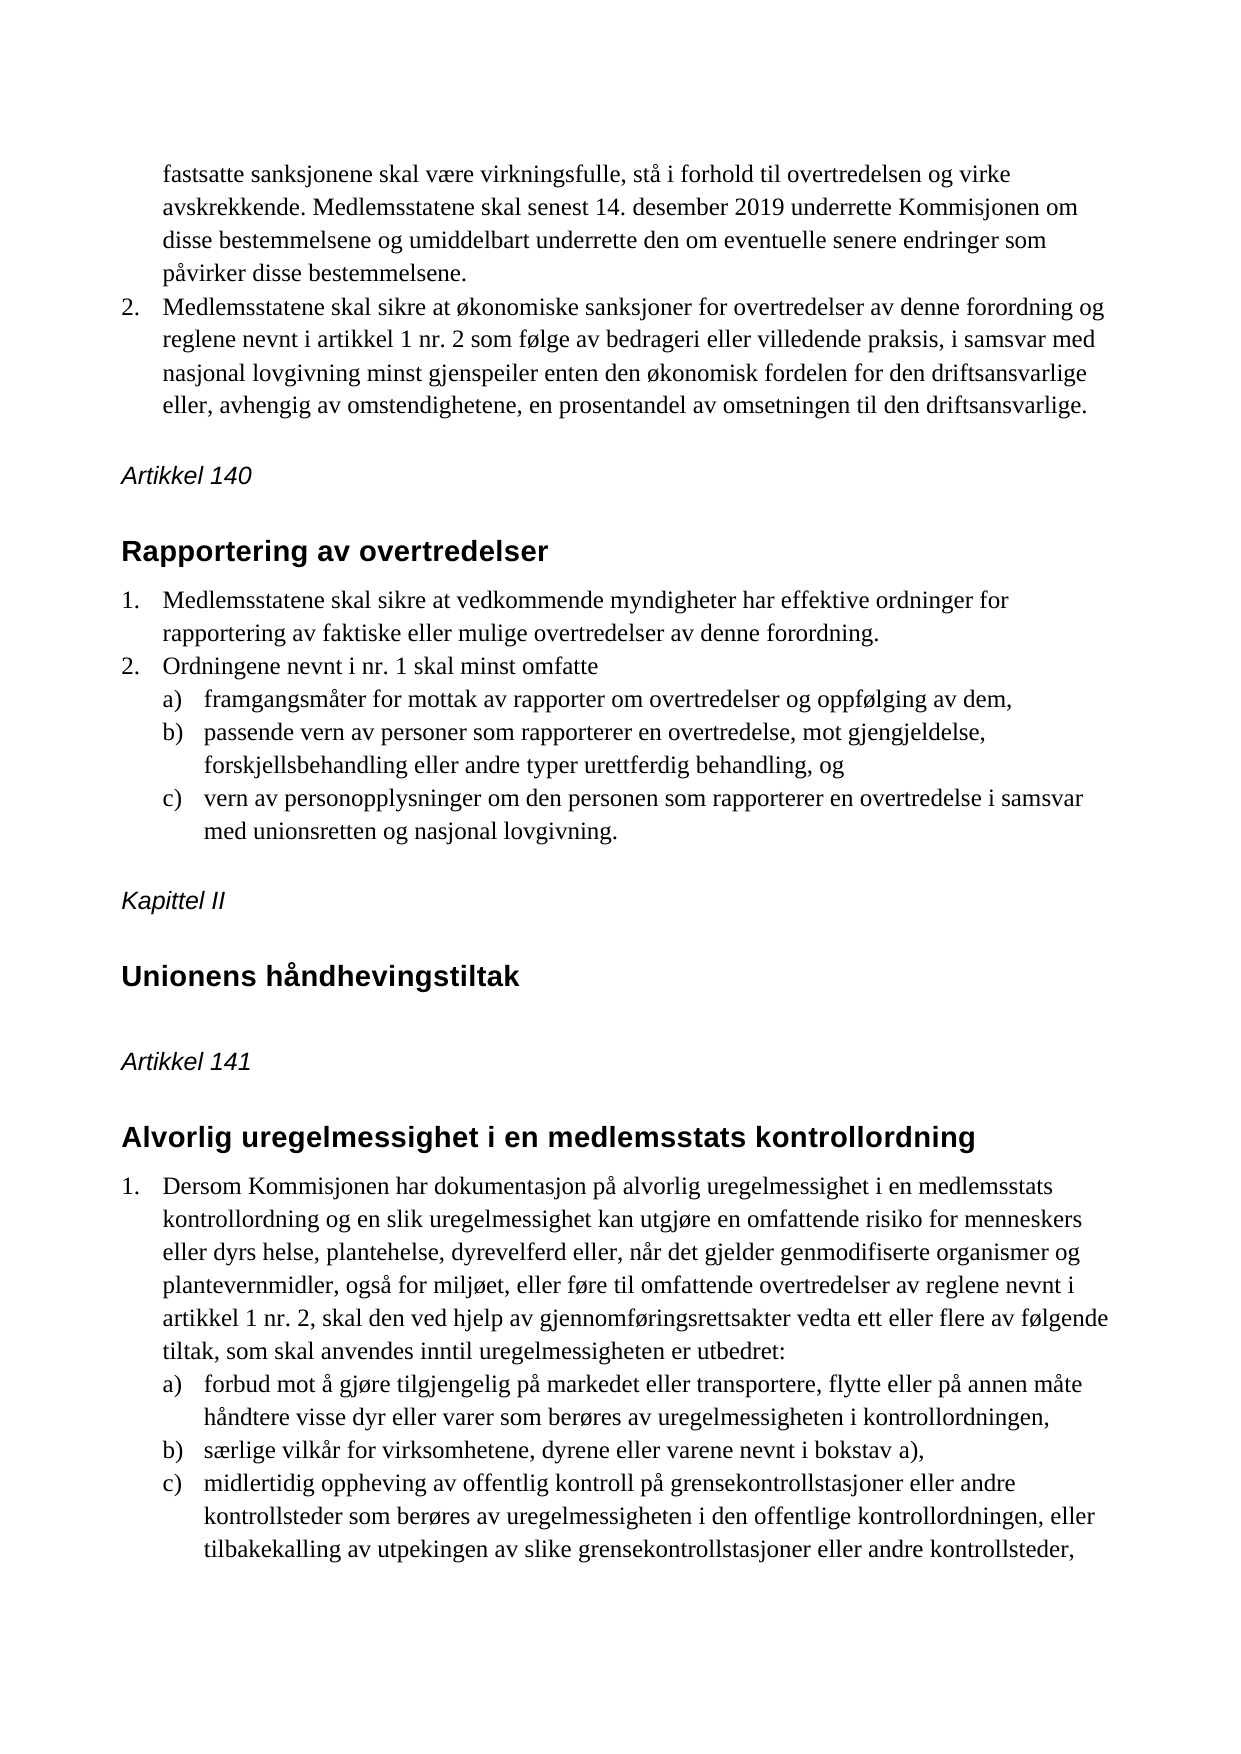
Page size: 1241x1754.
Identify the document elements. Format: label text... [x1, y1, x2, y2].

list a) forbud mot å gjøre tilgjengelig på markedet eller transportere, flytte eller på annen måte håndtere visse dyr eller varer som berøres av uregelmessigheten i kontrollordningen, [162, 1369, 1119, 1431]
list 2. Medlemsstatene skal sikre at økonomiske sanksjoner for overtredelser av denne forordning og reglene nevnt i artikkel 1 nr. 2 som følge av bedrageri eller villedende praksis, i samsvar med nasjonal lovgivning minst gjenspeiler enten den økonomisk fordelen for den driftsansvarlige eller, avhengig av omstendighetene, en prosentandel av omsetningen til den driftsansvarlige. [121, 292, 1119, 419]
text Artikkel 140 [121, 461, 1119, 490]
list 1. Dersom Kommisjonen har dokumentasjon på alvorlig uregelmessighet i en medlemsstats kontrollordning og en slik uregelmessighet kan utgjøre en omfattende risiko for menneskers eller dyrs helse, plantehelse, dyrevelferd eller, når det gjelder genmodifiserte organismer og plantevernmidler, også for miljøet, eller føre til omfattende overtredelser av reglene nevnt i artikkel 1 nr. 2, skal den ved hjelp av gjennomføringsrettsakter vedta ett eller flere av følgende tiltak, som skal anvendes inntil uregelmessigheten er utbedret: [121, 1171, 1119, 1365]
list c) vern av personopplysninger om den personen som rapporterer en overtredelse i samsvar med unionsretten og nasjonal lovgivning. [162, 783, 1119, 844]
list b) særlige vilkår for virksomhetene, dyrene eller varene nevnt i bokstav a), [162, 1435, 1119, 1464]
subtitle Unionens håndhevingstiltak [121, 959, 1119, 992]
list a) framgangsmåter for mottak av rapporter om overtredelser og oppfølging av dem, [162, 684, 1119, 712]
list 2. Ordningene nevnt i nr. 1 skal minst omfatte [121, 651, 1119, 679]
subtitle Rapportering av overtredelser [121, 534, 1119, 567]
text Kapittel II [121, 886, 1119, 915]
text Artikkel 141 [121, 1047, 1119, 1076]
list c) midlertidig oppheving av offentlig kontroll på grensekontrollstasjoner eller andre kontrollsteder som berøres av uregelmessigheten i den offentlige kontrollordningen, eller tilbakekalling av utpekingen av slike grensekontrollstasjoner eller andre kontrollsteder, [162, 1468, 1119, 1563]
subtitle Alvorlig uregelmessighet i en medlemsstats kontrollordning [121, 1120, 1119, 1153]
list b) passende vern av personer som rapporterer en overtredelse, mot gjengjeldelse, forskjellsbehandling eller andre typer urettferdig behandling, og [162, 717, 1119, 778]
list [121, 159, 1119, 287]
list 1. Medlemsstatene skal sikre at vedkommende myndigheter har effektive ordninger for rapportering av faktiske eller mulige overtredelser av denne forordning. [121, 585, 1119, 646]
